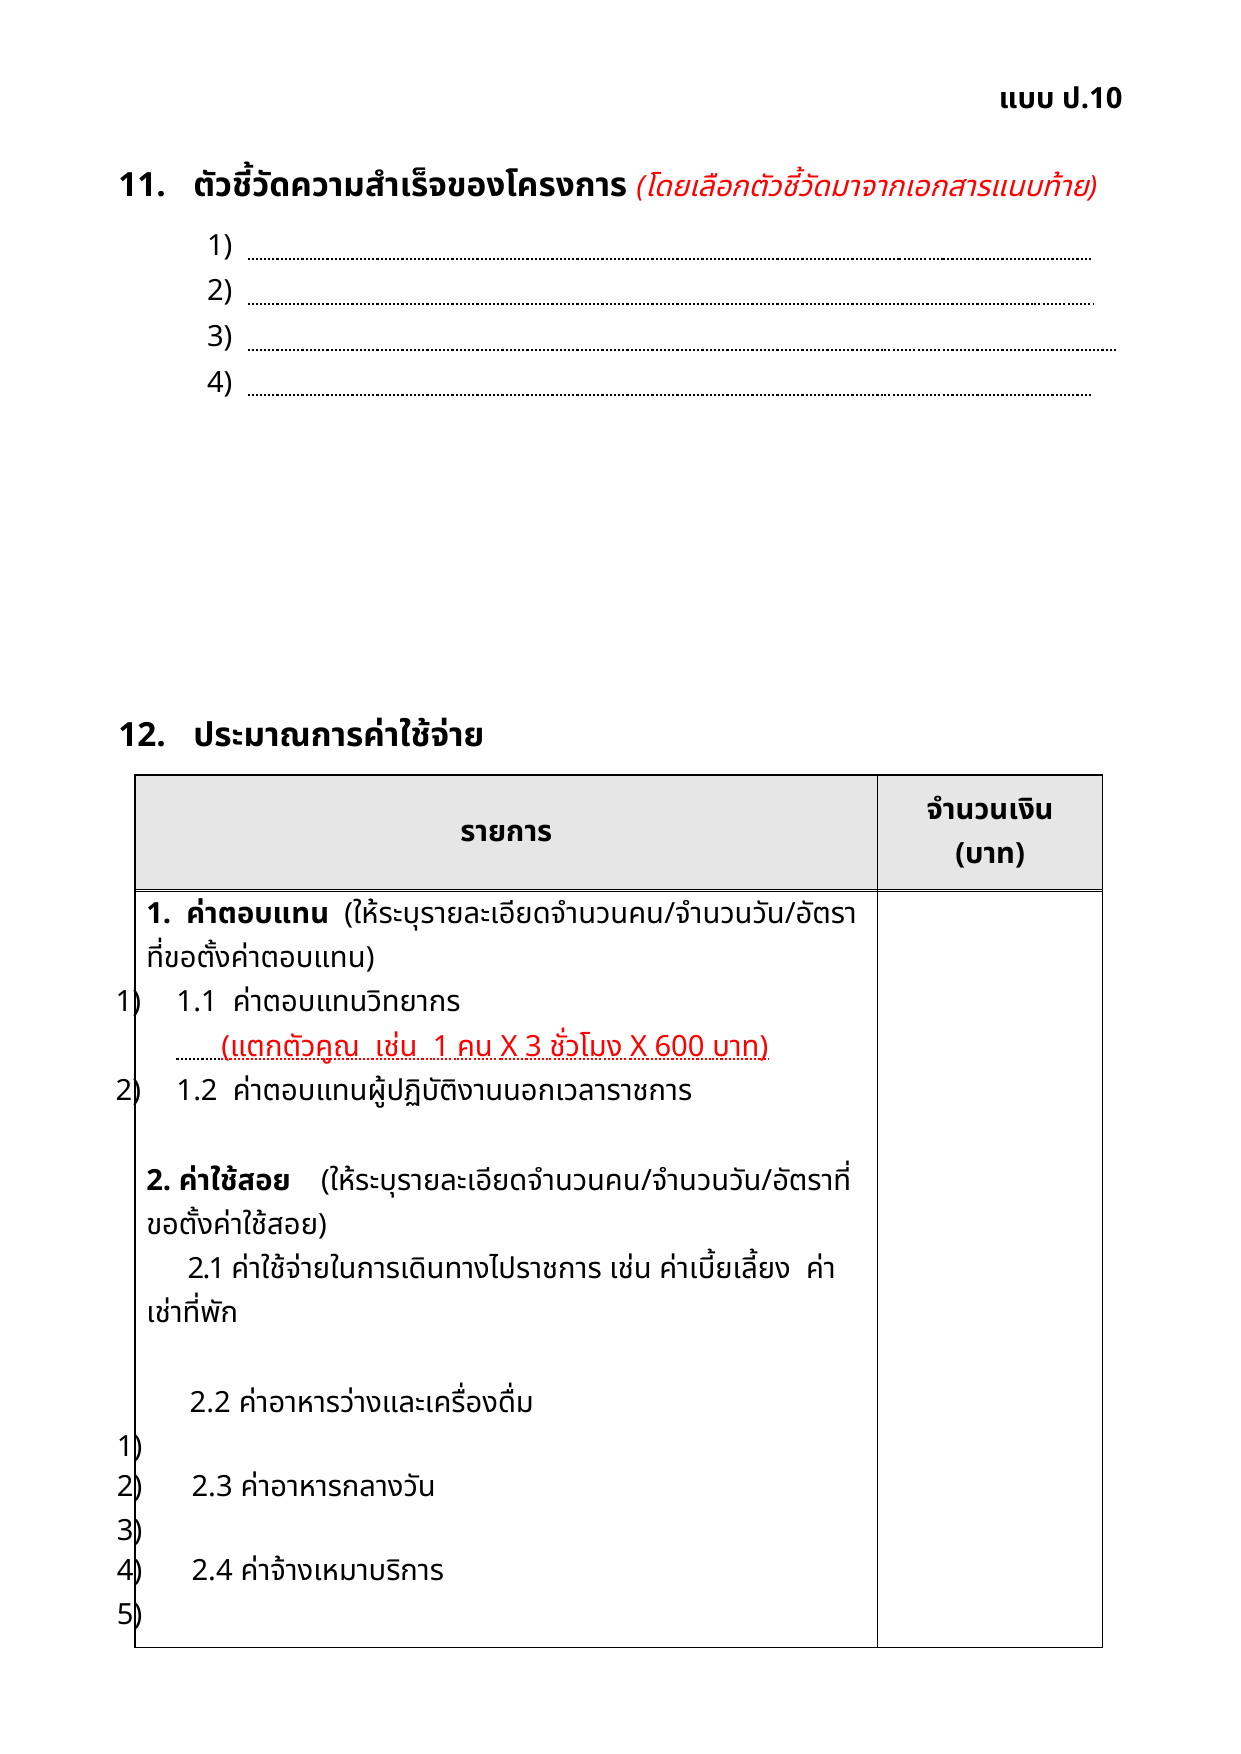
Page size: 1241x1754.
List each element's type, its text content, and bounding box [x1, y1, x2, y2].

title ประมาณการค่าใช้จ่าย [118, 711, 1122, 762]
title ตัวชี้วัดความสำเร็จของโครงการ (โดยเลือกตัวชี้วัดมาจากเอกสารแนบท้าย) [118, 161, 1122, 211]
title 4) [156, 361, 1122, 401]
table_header รายการ [136, 776, 877, 889]
title 2) [156, 269, 1122, 309]
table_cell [136, 892, 877, 1647]
title 3) [156, 315, 1122, 355]
table_header จำนวนเงิน (บาท) [878, 776, 1102, 889]
title 1) [156, 224, 1122, 264]
table_cell [878, 892, 1102, 1647]
